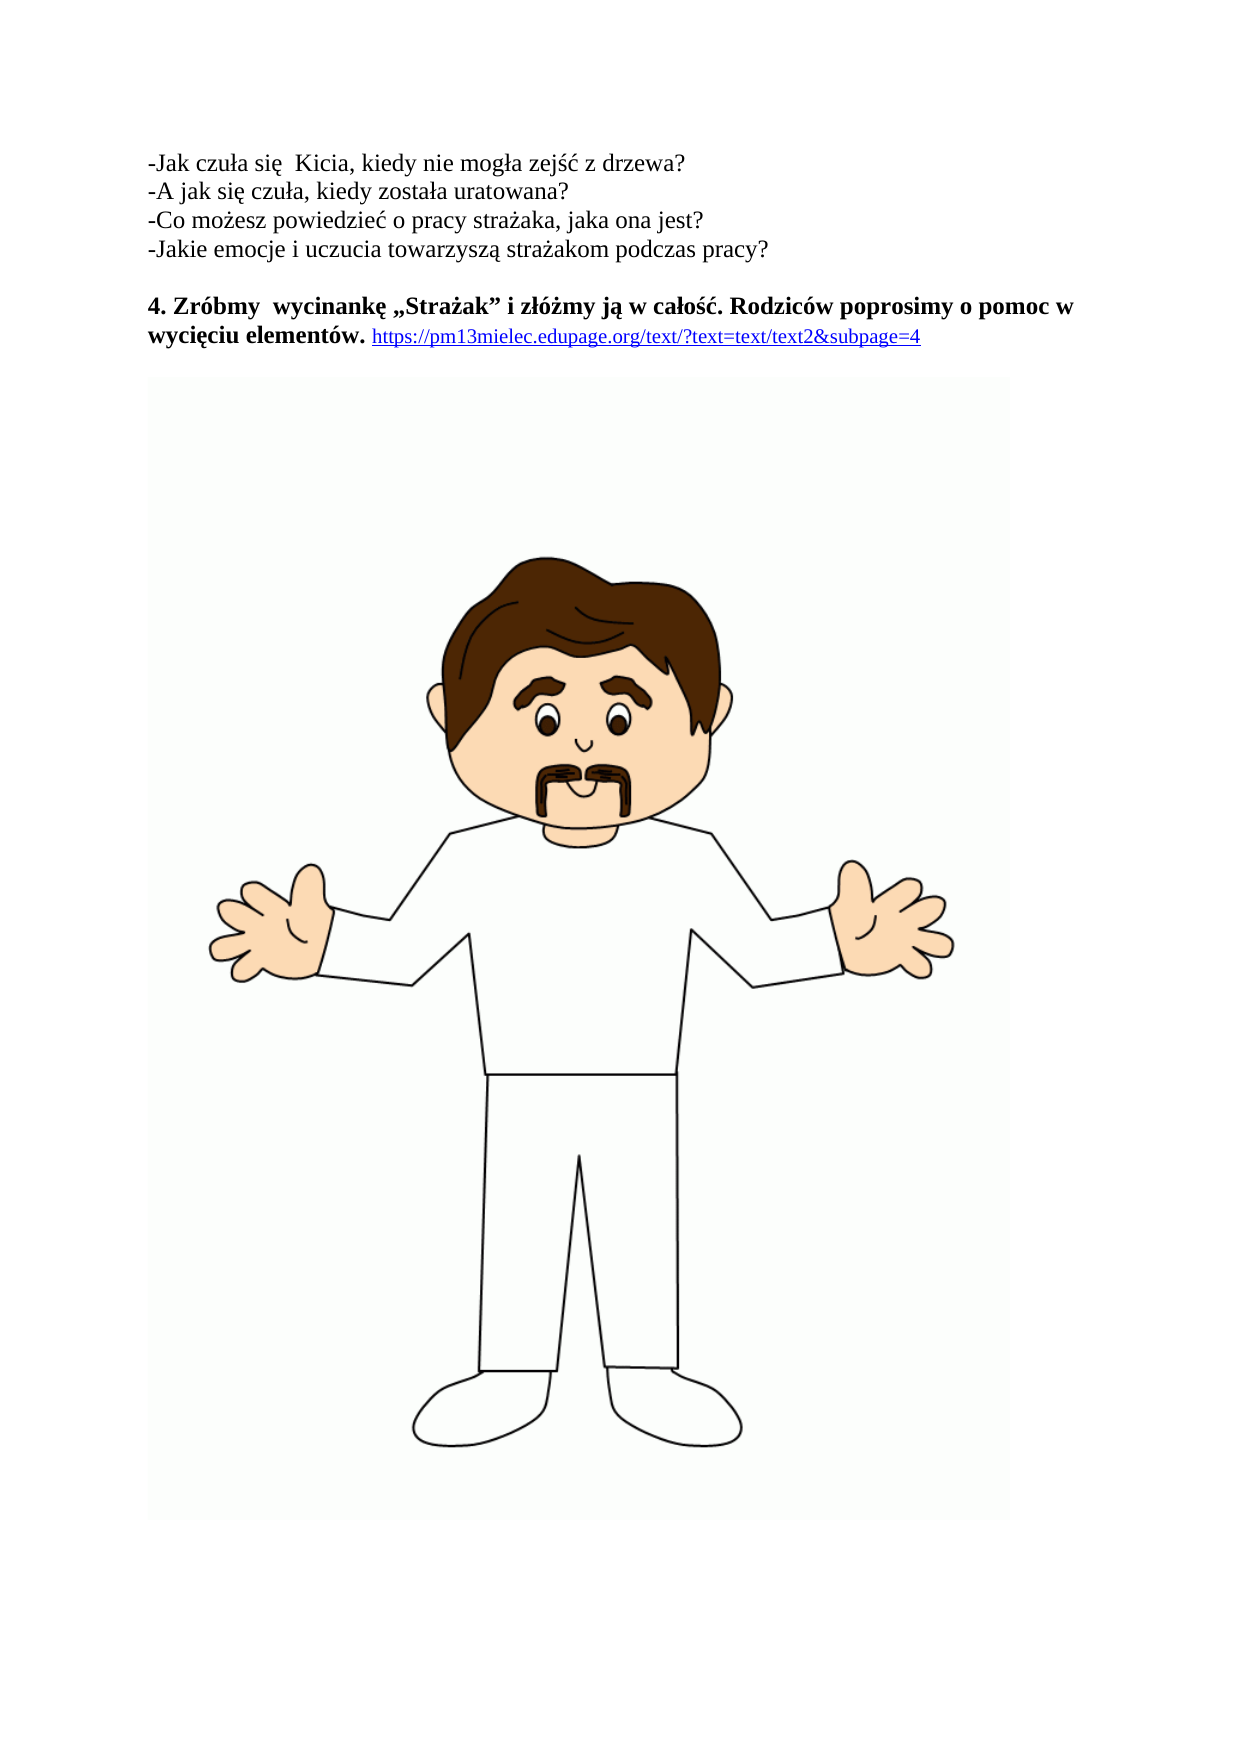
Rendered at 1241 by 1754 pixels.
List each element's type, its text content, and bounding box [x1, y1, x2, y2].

text -A jak się czuła, kiedy została uratowana? [148, 176, 1093, 205]
text -Co możesz powiedzieć o pracy strażaka, jaka ona jest? [148, 205, 1093, 234]
text 4. Zróbmy wycinankę „Strażak” i złóżmy ją w całość. Rodziców poprosimy o pomoc w wycięciu elementów. https://pm13mielec.edupage.org/text/?text=text/text2&subpage=4 [148, 291, 1093, 349]
picture [147, 377, 1010, 1520]
text -Jakie emocje i uczucia towarzyszą strażakom podczas pracy? [148, 234, 1093, 263]
text -Jak czuła się Kicia, kiedy nie mogła zejść z drzewa? [148, 148, 1093, 176]
